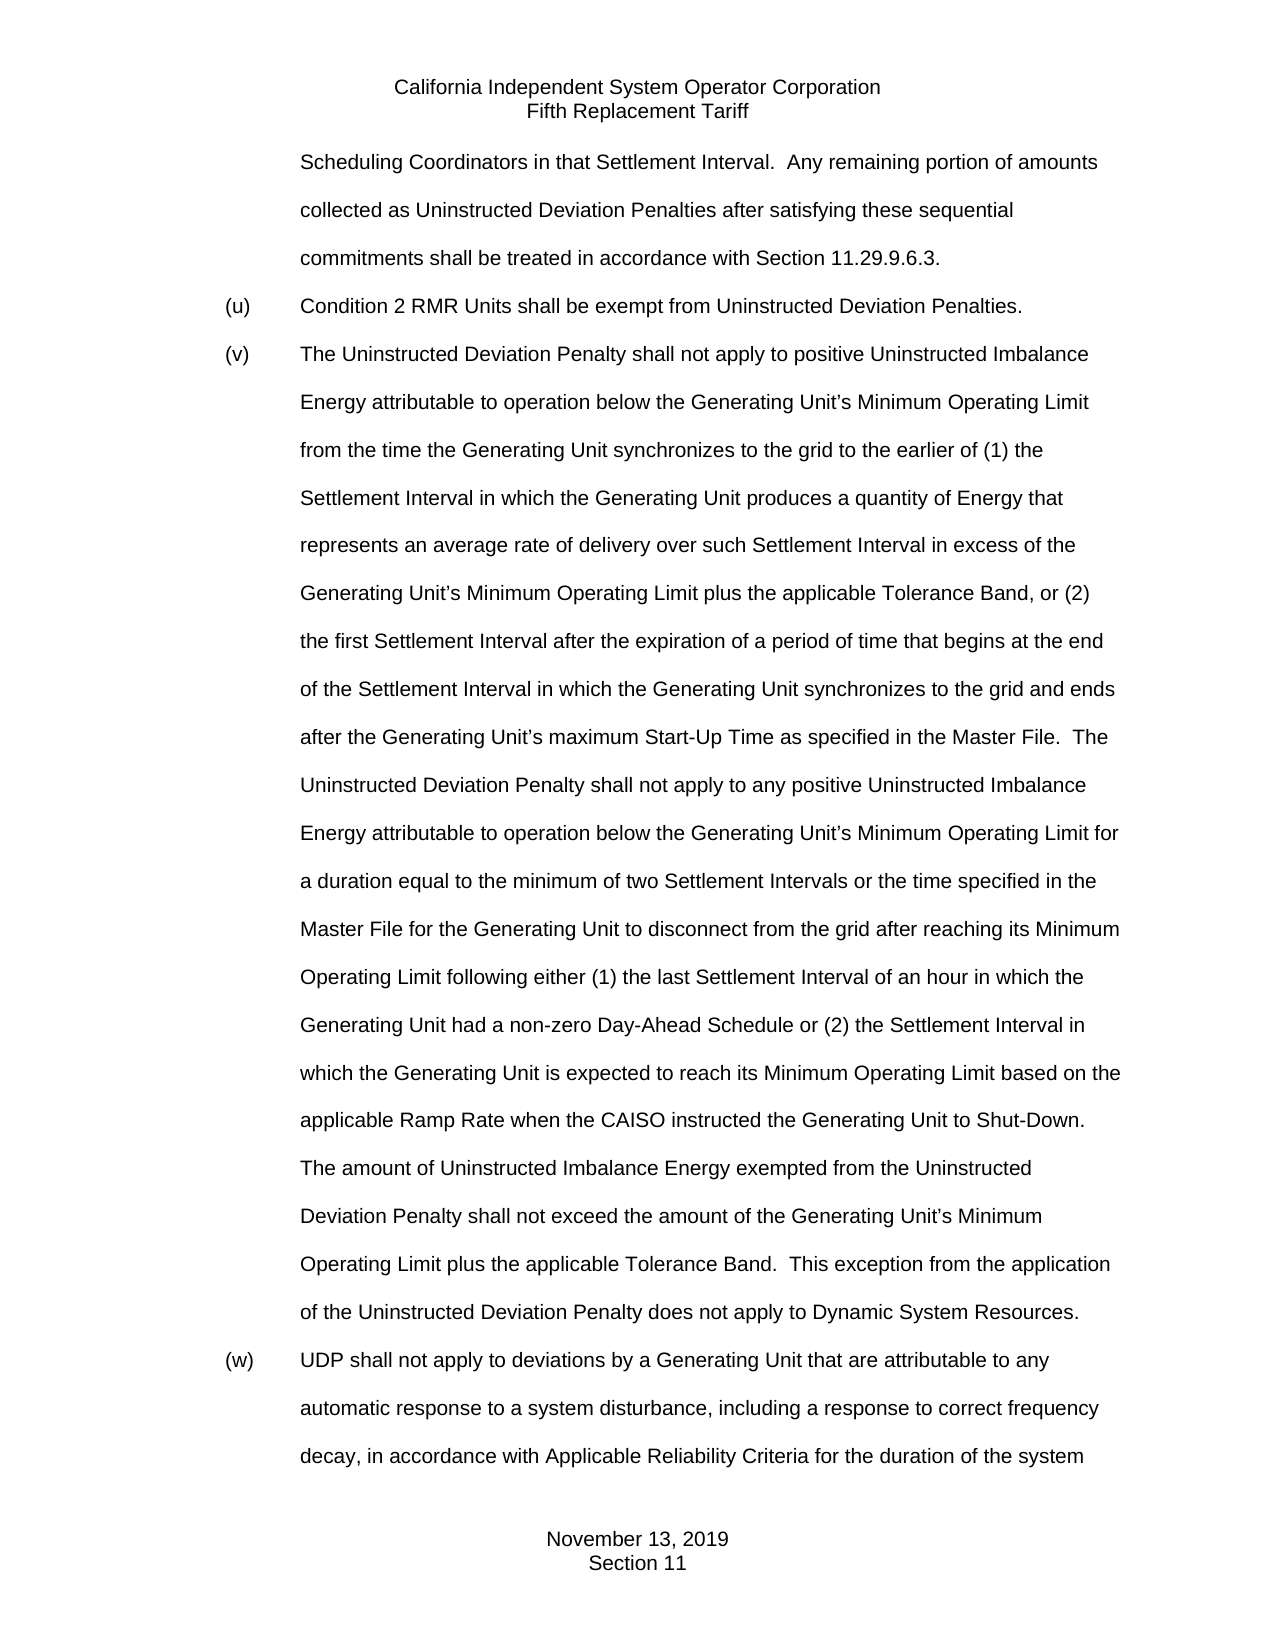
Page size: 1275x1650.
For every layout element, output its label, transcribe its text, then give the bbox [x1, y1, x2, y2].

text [225, 1348, 1125, 1468]
text (v) The Uninstructed Deviation Penalty shall not apply to positive Uninstructed Imbalance Energy attributable to operation below the Generating Unit’s Minimum Operating Limit from the time the Generating Unit synchronizes to the grid to the earlier of (1) the Settlement Interval in which the Generating Unit produces a quantity of Energy that represents an average rate of delivery over such Settlement Interval in excess of the Generating Unit’s Minimum Operating Limit plus the applicable Tolerance Band, or (2) the first Settlement Interval after the expiration of a period of time that begins at the end of the Settlement Interval in which the Generating Unit synchronizes to the grid and ends after the Generating Unit’s maximum Start-Up Time as specified in the Master File. The Uninstructed Deviation Penalty shall not apply to any positive Uninstructed Imbalance Energy attributable to operation below the Generating Unit’s Minimum Operating Limit for a duration equal to the minimum of two Settlement Intervals or the time specified in the Master File for the Generating Unit to disconnect from the grid after reaching its Minimum Operating Limit following either (1) the last Settlement Interval of an hour in which the Generating Unit had a non-zero Day-Ahead Schedule or (2) the Settlement Interval in which the Generating Unit is expected to reach its Minimum Operating Limit based on the applicable Ramp Rate when the CAISO instructed the Generating Unit to Shut-Down. The amount of Uninstructed Imbalance Energy exempted from the Uninstructed Deviation Penalty shall not exceed the amount of the Generating Unit’s Minimum Operating Limit plus the applicable Tolerance Band. This exception from the application of the Uninstructed Deviation Penalty does not apply to Dynamic System Resources. [225, 342, 1125, 1324]
text (u) Condition 2 RMR Units shall be exempt from Uninstructed Deviation Penalties. [150, 294, 1125, 318]
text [225, 150, 1125, 270]
